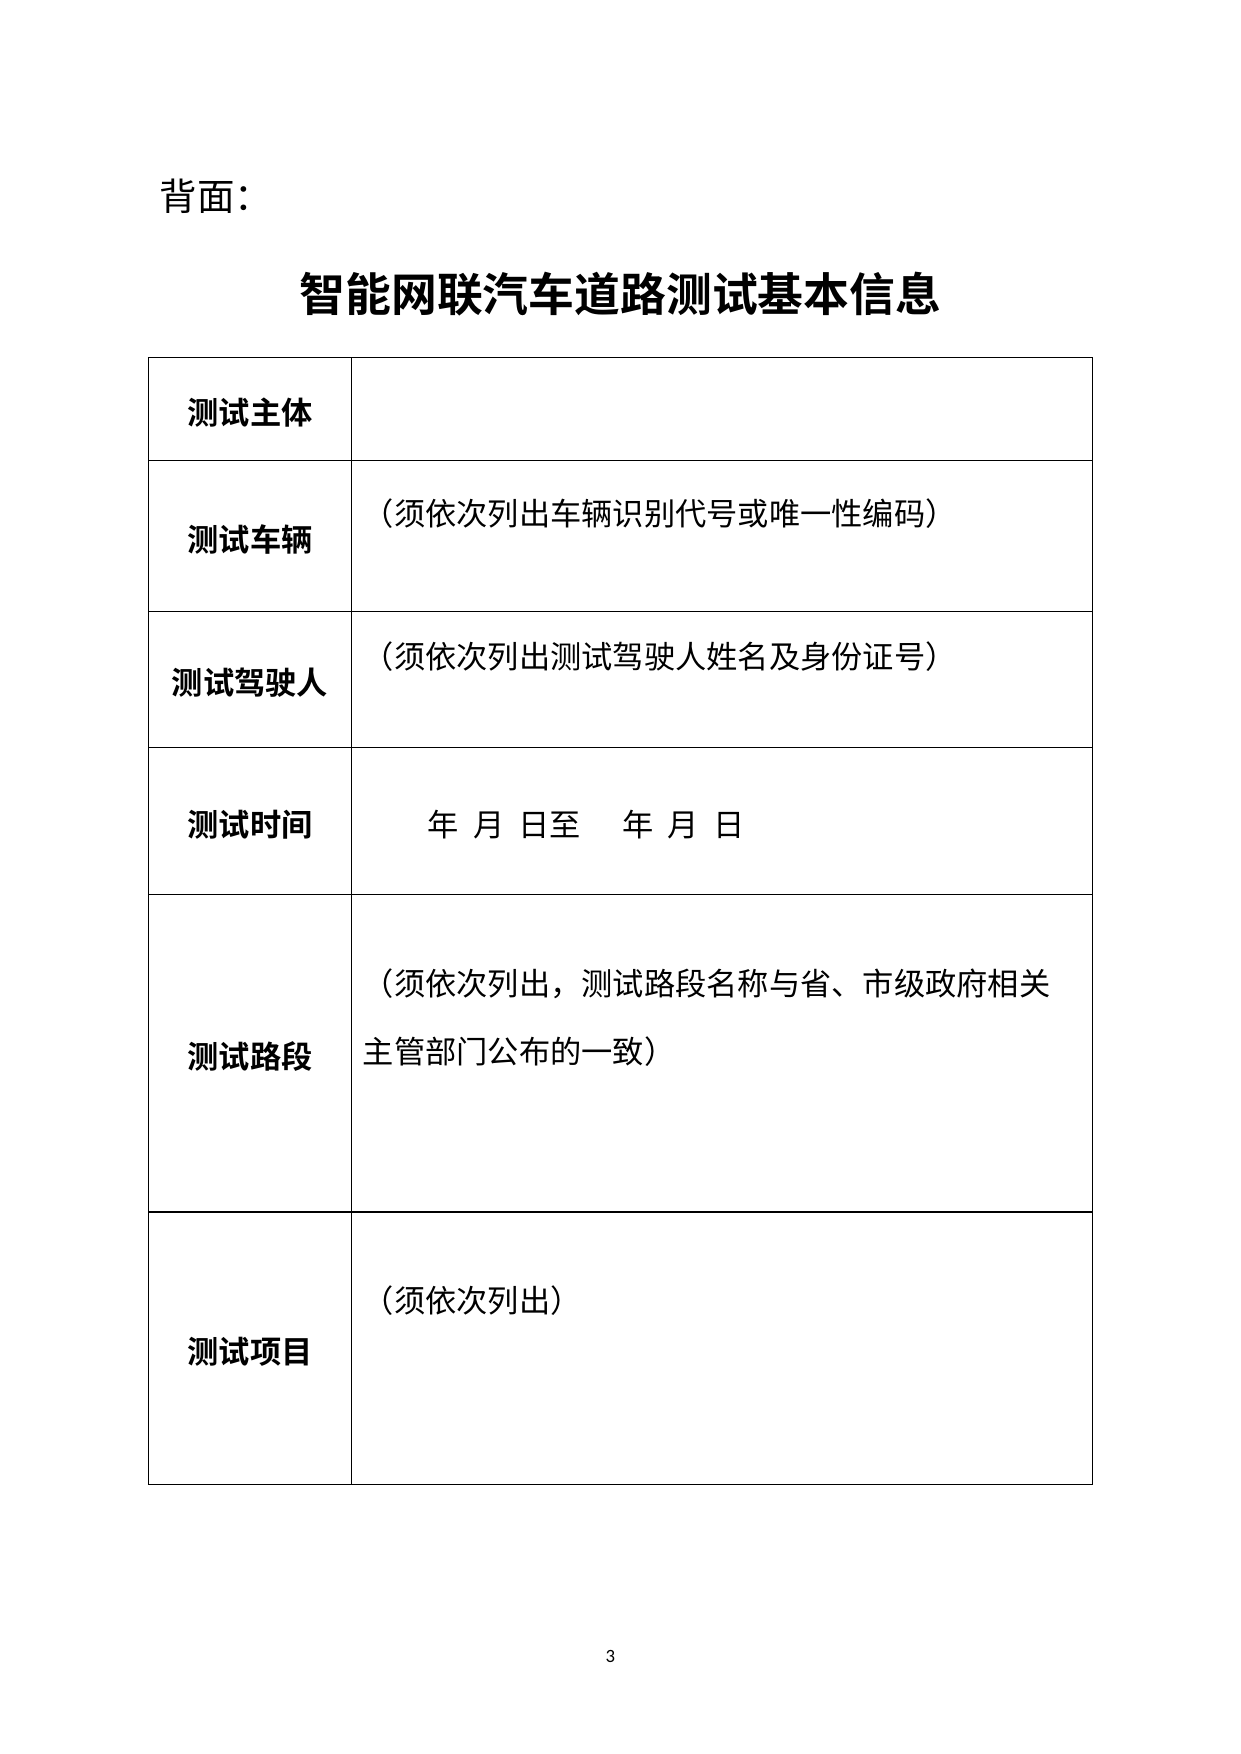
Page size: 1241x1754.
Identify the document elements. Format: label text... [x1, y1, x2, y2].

text 智能网联汽车道路测试基本信息 [159, 243, 1081, 341]
table_cell （须依次列出） [352, 1213, 1092, 1483]
text 背面： [159, 162, 1081, 227]
table_cell （须依次列出测试驾驶人姓名及身份证号） [352, 612, 1092, 747]
table_cell 测试路段 [149, 895, 351, 1211]
table_cell （须依次列出，测试路段名称与省、市级政府相关主管部门公布的一致） [352, 895, 1092, 1211]
table_cell 测试车辆 [149, 461, 351, 611]
table_cell 测试驾驶人 [149, 612, 351, 747]
table_cell 测试时间 [149, 748, 351, 894]
table_header 测试主体 [149, 358, 351, 460]
table_cell 测试项目 [149, 1213, 351, 1483]
table_cell （须依次列出车辆识别代号或唯一性编码） [352, 461, 1092, 611]
table_header [352, 358, 1092, 460]
table_cell 年 月 日至 年 月 日 [352, 748, 1092, 894]
